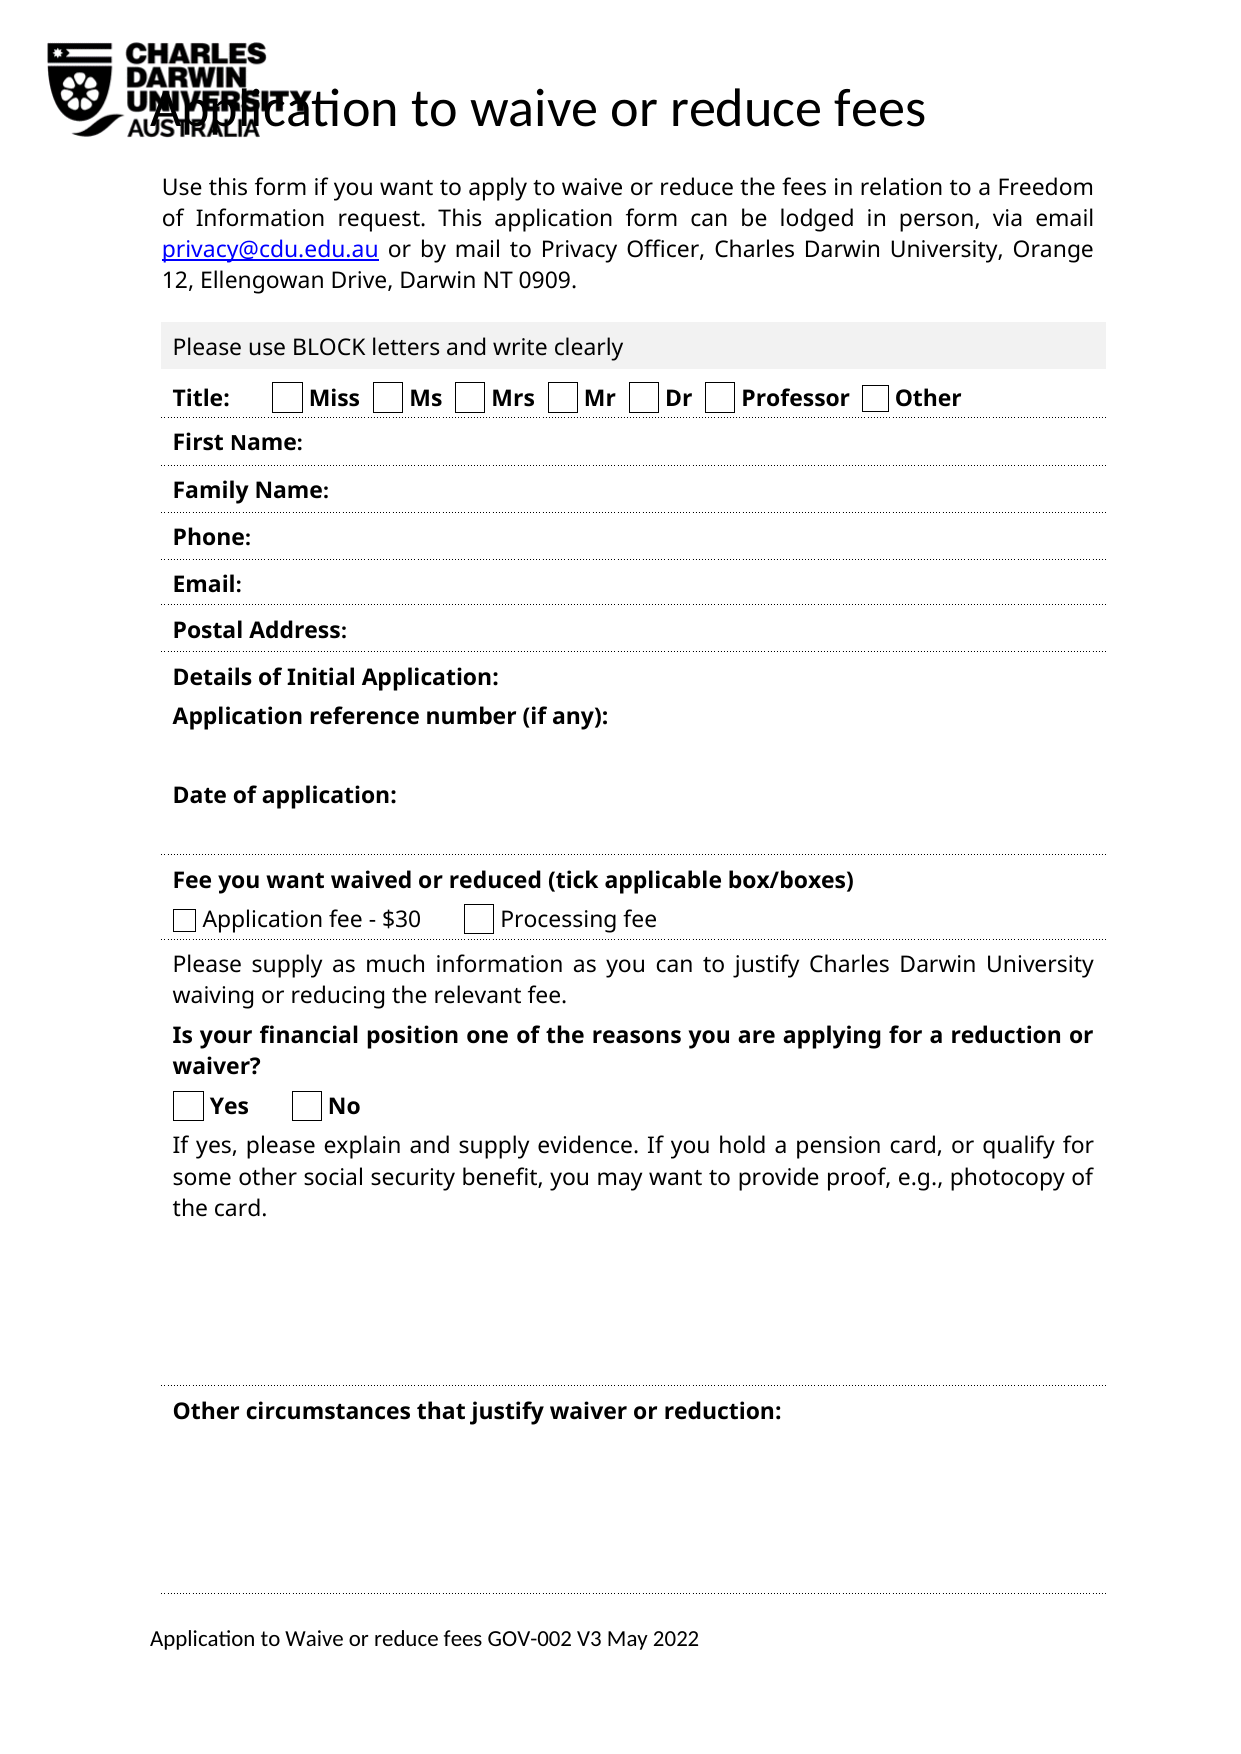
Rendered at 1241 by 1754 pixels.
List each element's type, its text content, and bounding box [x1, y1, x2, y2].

table_cell Fee you want waived or reduced (tick applicable box/boxes) Application fee - $30 Processing fee [161, 854, 1106, 938]
picture [25, 14, 336, 162]
table_cell Please use BLOCK letters and write clearly [161, 322, 1106, 369]
table_cell Postal Address: [161, 604, 1106, 651]
table_cell Title: Miss Ms Mrs Mr Dr Professor Other [161, 369, 1106, 417]
table_cell Details of Initial Application: Application reference number (if any): Date of application: [161, 651, 1106, 854]
table_cell Phone: [161, 512, 1106, 559]
table_cell Please supply as much information as you can to justify Charles Darwin University waiving or reducing the relevant fee. Is your financial position one of the reasons you are applying for a reduction or waiver? Yes No If yes, please explain and supply evidence. If you hold a pension card, or qualify for some other social security benefit, you may want to provide proof, e.g., photocopy of the card. [161, 939, 1106, 1385]
table_cell First Name: [161, 417, 1106, 465]
table_cell Other circumstances that justify waiver or reduction: [161, 1385, 1106, 1593]
table_header Use this form if you want to apply to waive or reduce the fees in relation to a Freedom of Information request. This application form can be lodged in person, via email privacy@cdu.edu.au or by mail to Privacy Officer, Charles Darwin University, Orange 12, Ellengowan Drive, Darwin NT 0909. [161, 162, 1106, 322]
table_cell Family Name: [161, 465, 1106, 512]
table_cell Email: [161, 559, 1106, 604]
